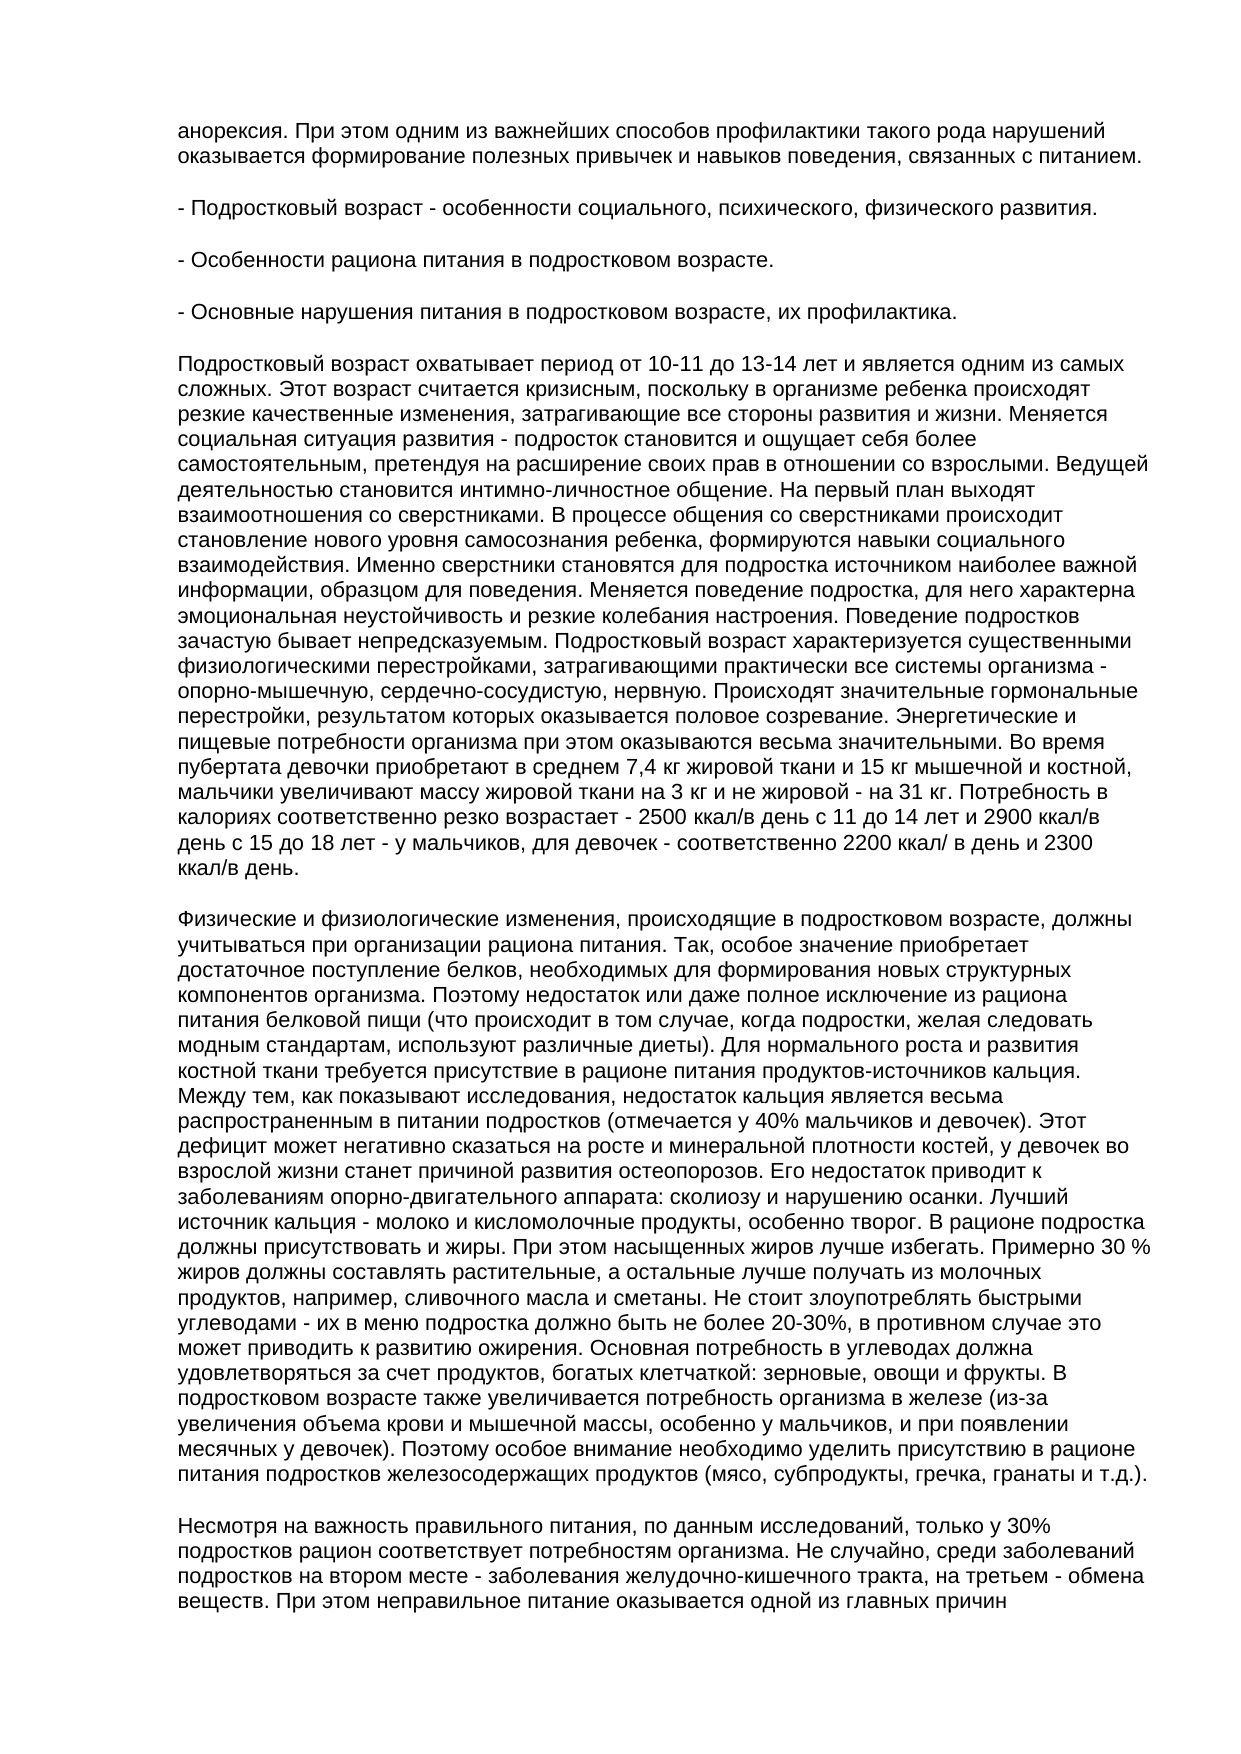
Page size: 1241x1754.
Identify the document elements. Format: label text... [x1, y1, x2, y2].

text - Особенности рациона питания в подростковом возрасте. [177, 247, 1152, 272]
text - Подростковый возраст - особенности социального, психического, физического развития. [177, 195, 1152, 220]
text Подростковый возраст охватывает период от 10-11 до 13-14 лет и является одним из самых сложных. Этот возраст считается кризисным, поскольку в организме ребенка происходят резкие качественные изменения, затрагивающие все стороны развития и жизни. Меняется социальная ситуация развития - подросток становится и ощущает себя более самостоятельным, претендуя на расширение своих прав в отношении со взрослыми. Ведущей деятельностью становится интимно-личностное общение. На первый план выходят взаимоотношения со сверстниками. В процессе общения со сверстниками происходит становление нового уровня самосознания ребенка, формируются навыки социального взаимодействия. Именно сверстники становятся для подростка источником наиболее важной информации, образцом для поведения. Меняется поведение подростка, для него характерна эмоциональная неустойчивость и резкие колебания настроения. Поведение подростков зачастую бывает непредсказуемым. Подростковый возраст характеризуется существенными физиологическими перестройками, затрагивающими практически все системы организма - опорно-мышечную, сердечно-сосудистую, нервную. Происходят значительные гормональные перестройки, результатом которых оказывается половое созревание. Энергетические и пищевые потребности организма при этом оказываются весьма значительными. Во время пубертата девочки приобретают в среднем 7,4 кг жировой ткани и 15 кг мышечной и костной, мальчики увеличивают массу жировой ткани на 3 кг и не жировой - на 31 кг. Потребность в калориях соответственно резко возрастает - 2500 ккал/в день с 11 до 14 лет и 2900 ккал/в день с 15 до 18 лет - у мальчиков, для девочек - соответственно 2200 ккал/ в день и 2300 ккал/в день. [177, 350, 1152, 880]
text Физические и физиологические изменения, происходящие в подростковом возрасте, должны учитываться при организации рациона питания. Так, особое значение приобретает достаточное поступление белков, необходимых для формирования новых структурных компонентов организма. Поэтому недостаток или даже полное исключение из рациона питания белковой пищи (что происходит в том случае, когда подростки, желая следовать модным стандартам, используют различные диеты). Для нормального роста и развития костной ткани требуется присутствие в рационе питания продуктов-источников кальция. Между тем, как показывают исследования, недостаток кальция является весьма распространенным в питании подростков (отмечается у 40% мальчиков и девочек). Этот дефицит может негативно сказаться на росте и минеральной плотности костей, у девочек во взрослой жизни станет причиной развития остеопорозов. Его недостаток приводит к заболеваниям опорно-двигательного аппарата: сколиозу и нарушению осанки. Лучший источник кальция - молоко и кисломолочные продукты, особенно творог. В рационе подростка должны присутствовать и жиры. При этом насыщенных жиров лучше избегать. Примерно 30 % жиров должны составлять растительные, а остальные лучше получать из молочных продуктов, например, сливочного масла и сметаны. Не стоит злоупотреблять быстрыми углеводами - их в меню подростка должно быть не более 20-30%, в противном случае это может приводить к развитию ожирения. Основная потребность в углеводах должна удовлетворяться за счет продуктов, богатых клетчаткой: зерновые, овощи и фрукты. В подростковом возрасте также увеличивается потребность организма в железе (из-за увеличения объема крови и мышечной массы, особенно у мальчиков, и при появлении месячных у девочек). Поэтому особое внимание необходимо уделить присутствию в рационе питания подростков железосодержащих продуктов (мясо, субпродукты, гречка, гранаты и т.д.). [177, 906, 1152, 1486]
text - Основные нарушения питания в подростковом возрасте, их профилактика. [177, 299, 1152, 324]
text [177, 1513, 1152, 1613]
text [177, 118, 1152, 168]
